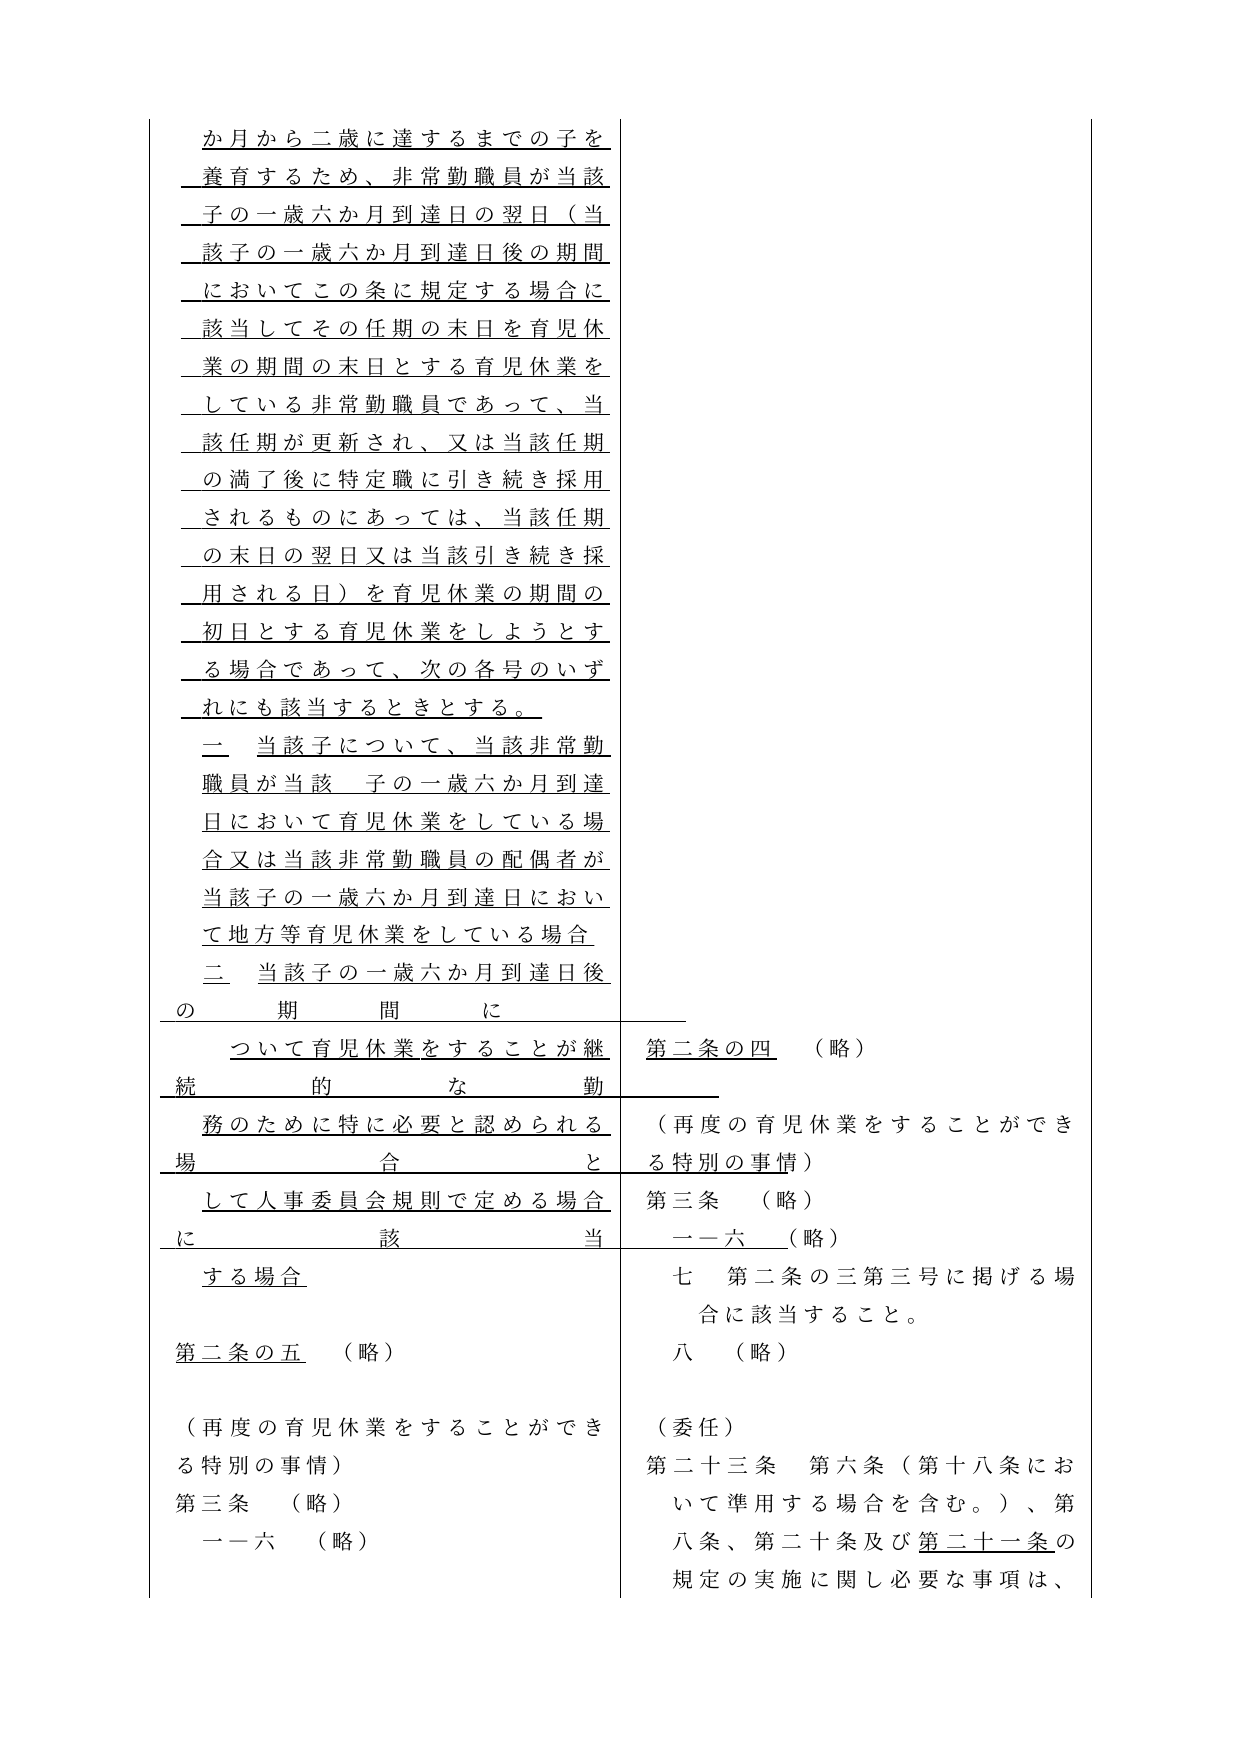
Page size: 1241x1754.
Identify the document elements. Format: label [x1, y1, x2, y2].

table_cell [621, 119, 1091, 1597]
table_cell [150, 119, 620, 1597]
